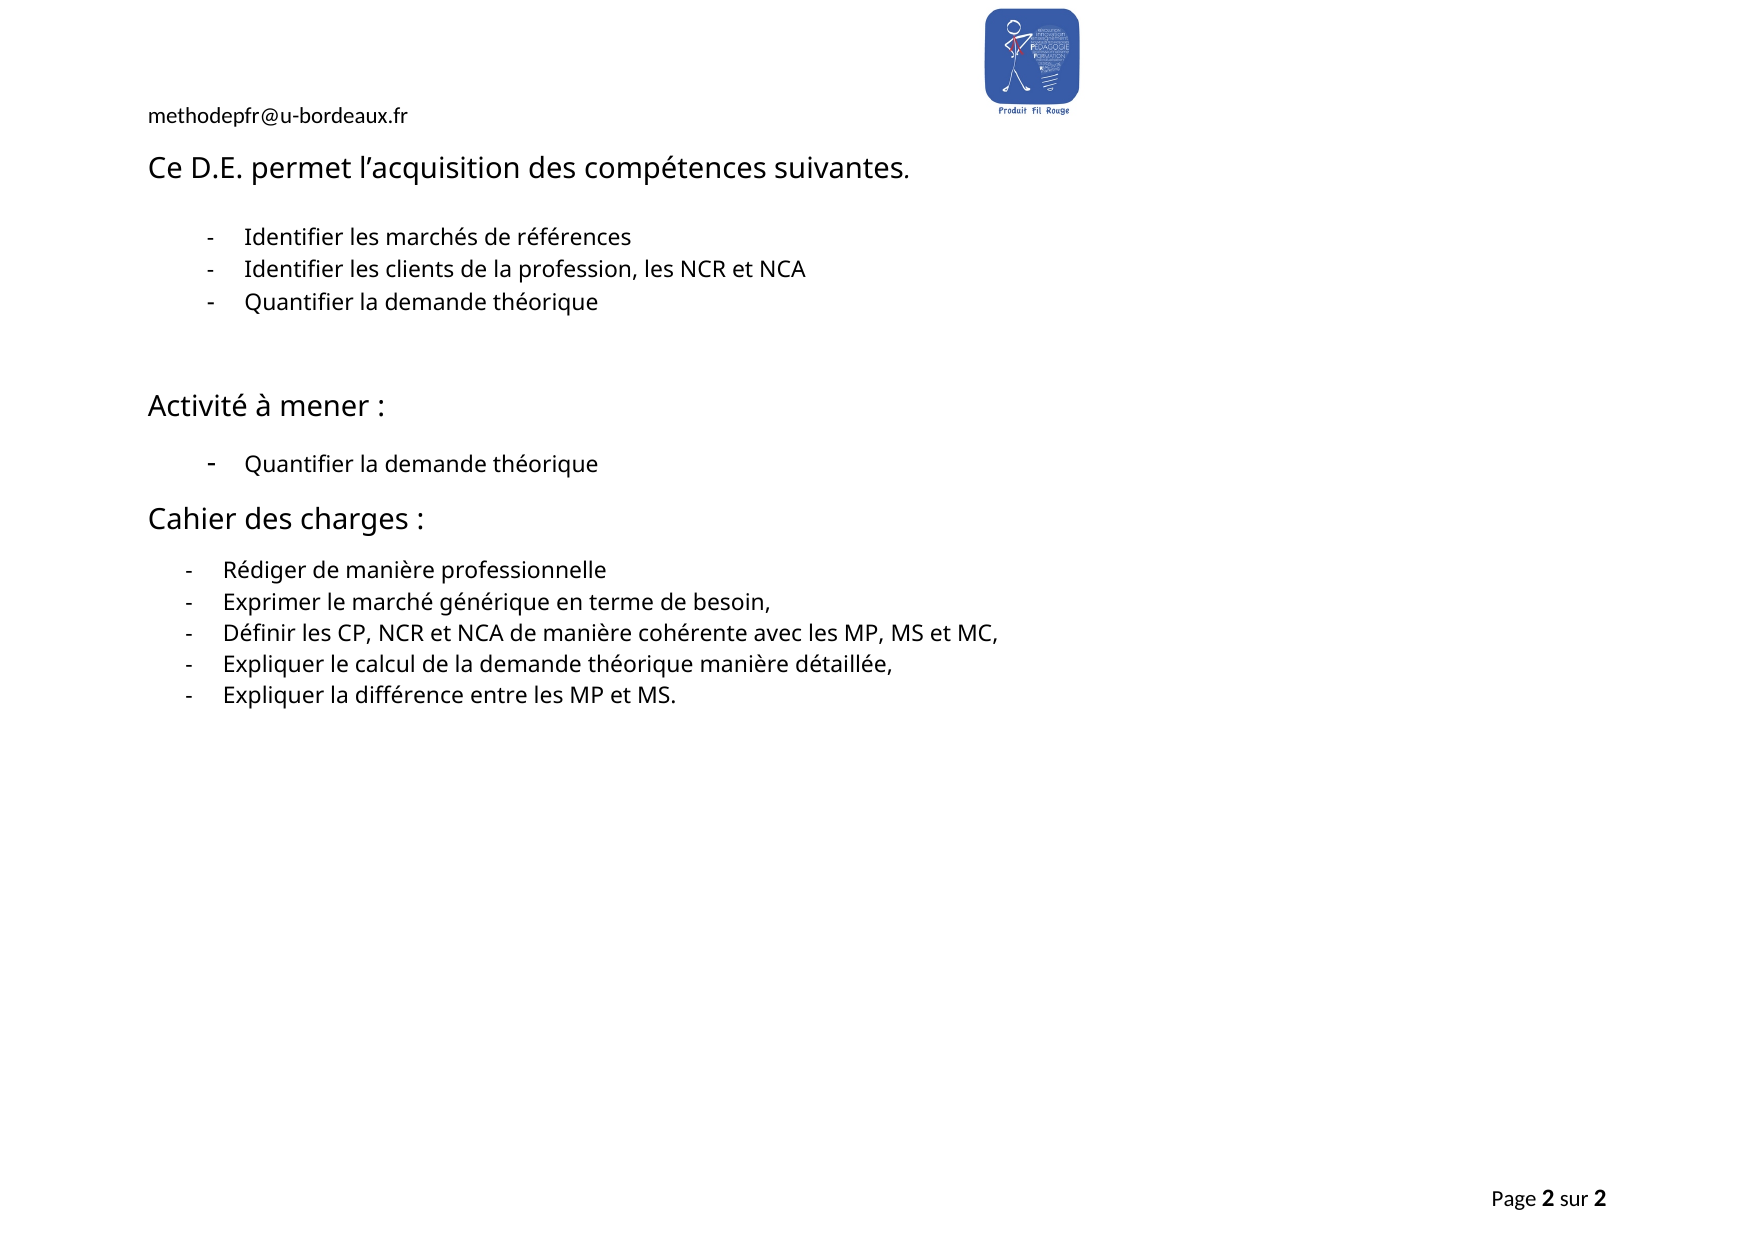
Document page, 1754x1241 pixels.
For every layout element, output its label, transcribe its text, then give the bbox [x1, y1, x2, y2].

text Cahier des charges : [148, 498, 1606, 538]
list Quantifier la demande théorique [207, 284, 1606, 318]
list Expliquer le calcul de la demande théorique manière détaillée, [185, 648, 1606, 679]
text Ce D.E. permet l’acquisition des compétences suivantes. [148, 148, 1606, 187]
text Activité à mener : [148, 385, 1606, 425]
list Identifier les clients de la profession, les NCR et NCA [207, 253, 1606, 284]
list Rédiger de manière professionnelle [185, 554, 1606, 586]
list Expliquer la différence entre les MP et MS. [185, 679, 1606, 711]
list Définir les CP, NCR et NCA de manière cohérente avec les MP, MS et MC, [185, 617, 1606, 648]
picture [969, 0, 1093, 124]
list Identifier les marchés de références [207, 221, 1606, 253]
list Exprimer le marché générique en terme de besoin, [185, 586, 1606, 617]
list Quantifier la demande théorique [207, 442, 1606, 481]
